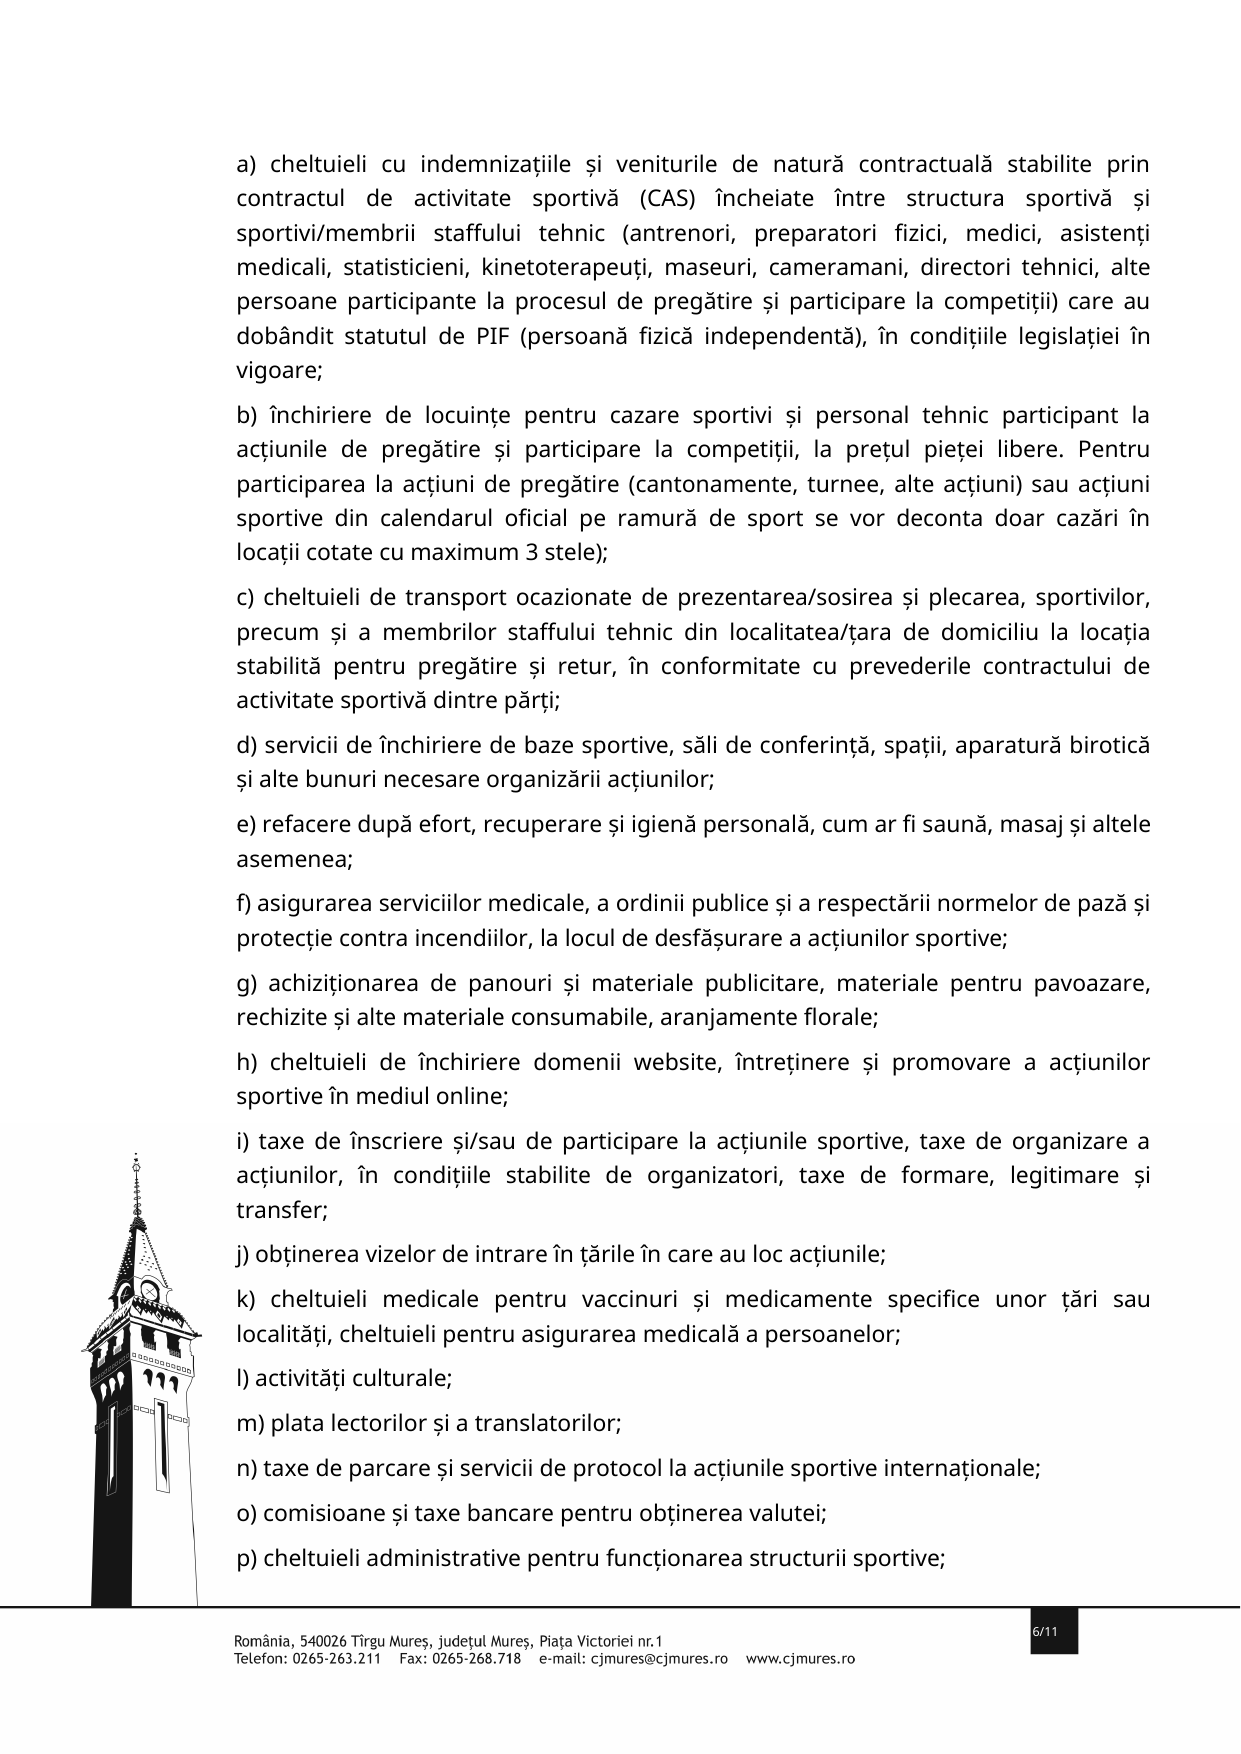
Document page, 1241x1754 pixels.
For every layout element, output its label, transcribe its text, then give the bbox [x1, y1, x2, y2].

text f) asigurarea serviciilor medicale, a ordinii publice și a respectării normelor de pază și protecție contra incendiilor, la locul de desfășurare a acțiunilor sportive; [236, 887, 1152, 953]
text b) închiriere de locuințe pentru cazare sportivi și personal tehnic participant la acțiunile de pregătire și participare la competiții, la prețul pieței libere. Pentru participarea la acțiuni de pregătire (cantonamente, turnee, alte acțiuni) sau acțiuni sportive din calendarul oficial pe ramură de sport se vor deconta doar cazări în locații cotate cu maximum 3 stele); [236, 399, 1152, 567]
text c) cheltuieli de transport ocazionate de prezentarea/sosirea și plecarea, sportivilor, precum și a membrilor staffului tehnic din localitatea/țara de domiciliu la locația stabilită pentru pregătire și retur, în conformitate cu prevederile contractului de activitate sportivă dintre părți; [236, 581, 1152, 715]
text i) taxe de înscriere și/sau de participare la acțiunile sportive, taxe de organizare a acțiunilor, în condițiile stabilite de organizatori, taxe de formare, legitimare și transfer; [236, 1125, 1152, 1225]
text o) comisioane și taxe bancare pentru obținerea valutei; [236, 1497, 1152, 1528]
text d) servicii de închiriere de baze sportive, săli de conferință, spații, aparatură birotică și alte bunuri necesare organizării acțiunilor; [236, 729, 1152, 794]
text e) refacere după efort, recuperare și igienă personală, cum ar fi saună, masaj și altele asemenea; [236, 808, 1152, 874]
text h) cheltuieli de închiriere domenii website, întreținere și promovare a acțiunilor sportive în mediul online; [236, 1046, 1152, 1111]
text j) obținerea vizelor de intrare în țările în care au loc acțiunile; [236, 1238, 1152, 1269]
text p) cheltuieli administrative pentru funcționarea structurii sportive; [236, 1541, 1152, 1573]
text l) activități culturale; [236, 1362, 1152, 1393]
text m) plata lectorilor și a translatorilor; [236, 1407, 1152, 1438]
text g) achiziționarea de panouri și materiale publicitare, materiale pentru pavoazare, rechizite și alte materiale consumabile, aranjamente florale; [236, 966, 1152, 1032]
text a) cheltuieli cu indemnizațiile și veniturile de natură contractuală stabilite prin contractul de activitate sportivă (CAS) încheiate între structura sportivă și sportivi/membrii staffului tehnic (antrenori, preparatori fizici, medici, asistenți medicali, statisticieni, kinetoterapeuți, maseuri, cameramani, directori tehnici, alte persoane participante la procesul de pregătire și participare la competiții) care au dobândit statutul de PIF (persoană fizică independentă), în condițiile legislației în vigoare; [236, 148, 1152, 385]
text n) taxe de parcare și servicii de protocol la acțiunile sportive internaționale; [236, 1452, 1152, 1483]
picture [0, 1122, 1241, 1754]
text k) cheltuieli medicale pentru vaccinuri și medicamente specifice unor țări sau localități, cheltuieli pentru asigurarea medicală a persoanelor; [236, 1283, 1152, 1349]
